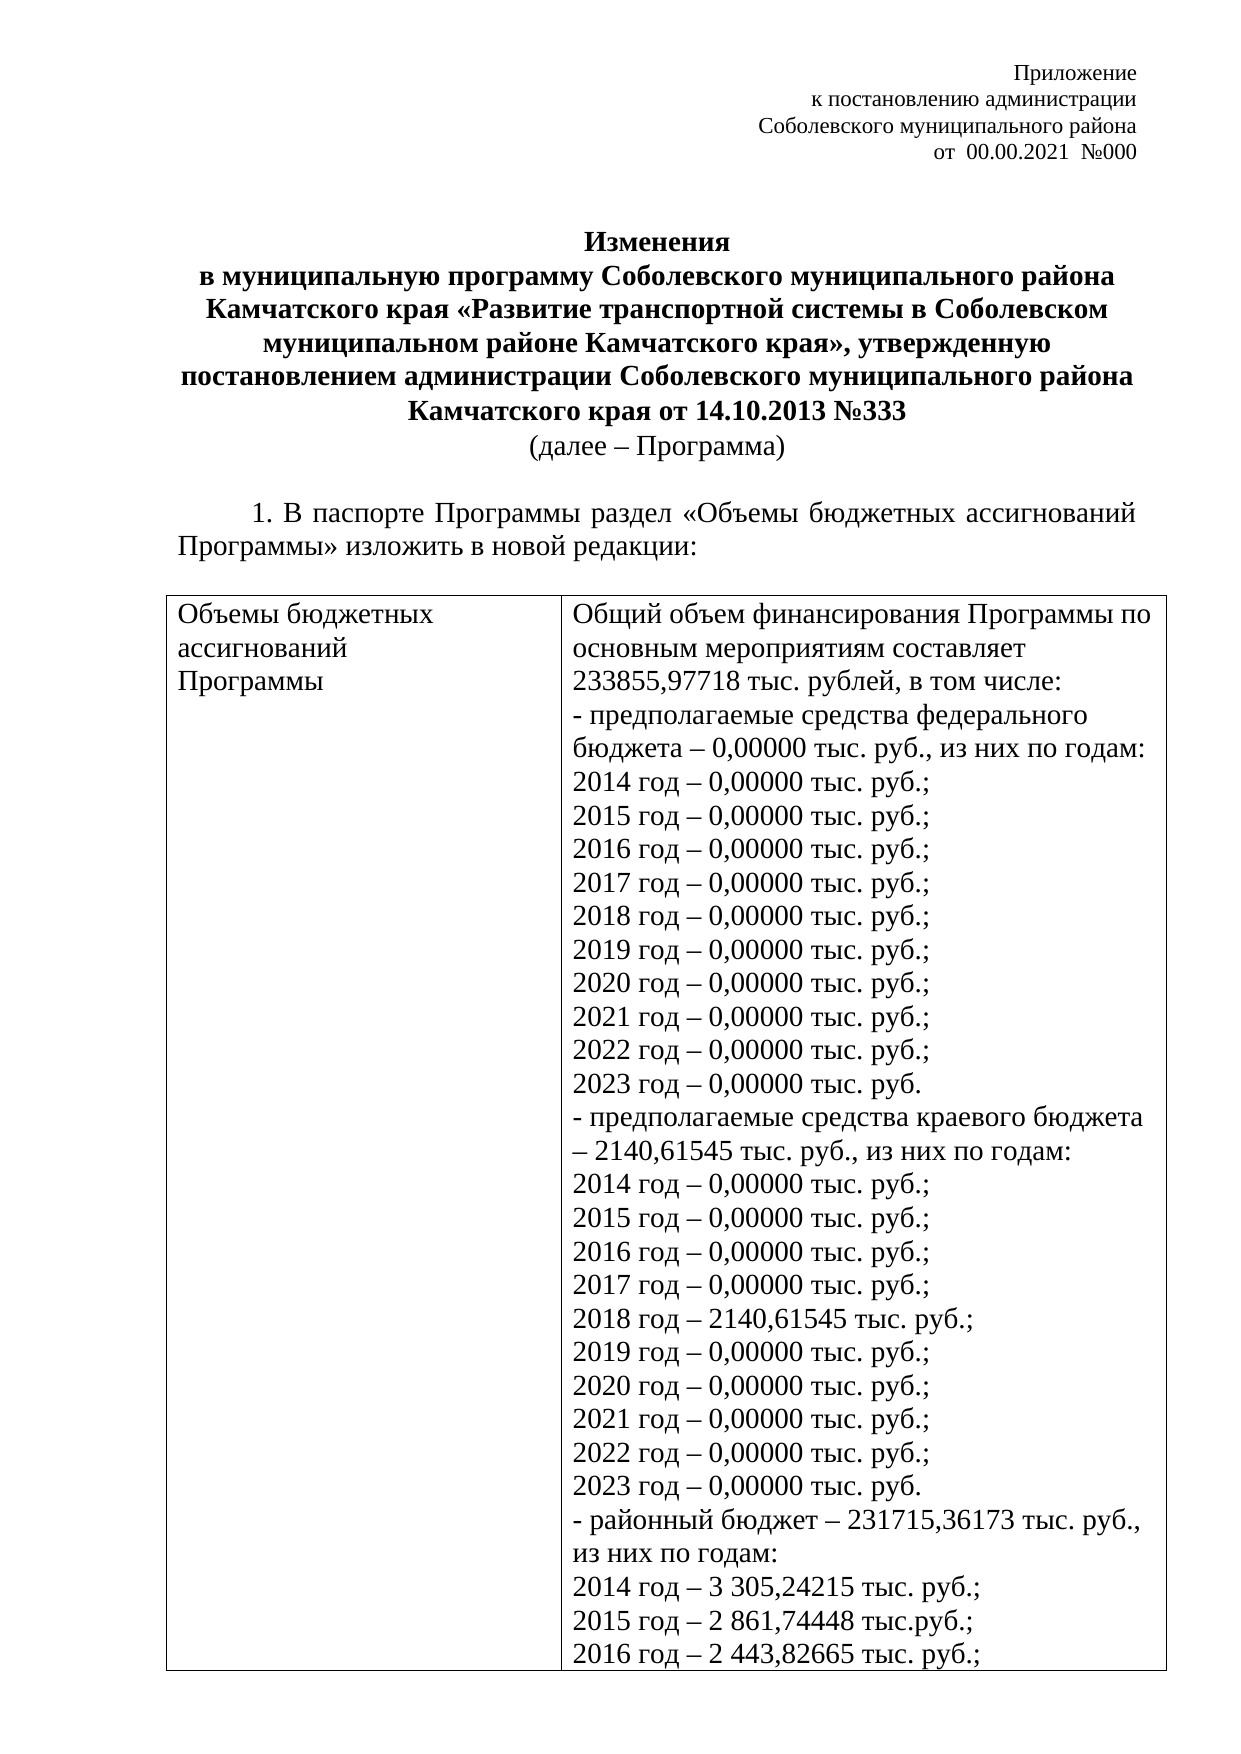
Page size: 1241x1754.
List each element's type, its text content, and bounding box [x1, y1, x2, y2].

text от 00.00.2021 №000 [177, 138, 1137, 164]
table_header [167, 596, 561, 1670]
text Приложение [177, 59, 1137, 85]
text Изменения [177, 224, 1137, 258]
text (далее – Программа) [177, 428, 1137, 461]
text в муниципальную программу Соболевского муниципального района Камчатского края «Развитие транспортной системы в Соболевском муниципальном районе Камчатского края», утвержденную постановлением администрации Соболевского муниципального района Камчатского края от 14.10.2013 №333 [177, 258, 1137, 428]
text 1. В паспорте Программы раздел «Объемы бюджетных ассигнований Программы» изложить в новой редакции: [177, 495, 1137, 562]
text Соболевского муниципального района [177, 112, 1137, 138]
text к постановлению администрации [177, 85, 1137, 112]
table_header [562, 596, 1166, 1670]
